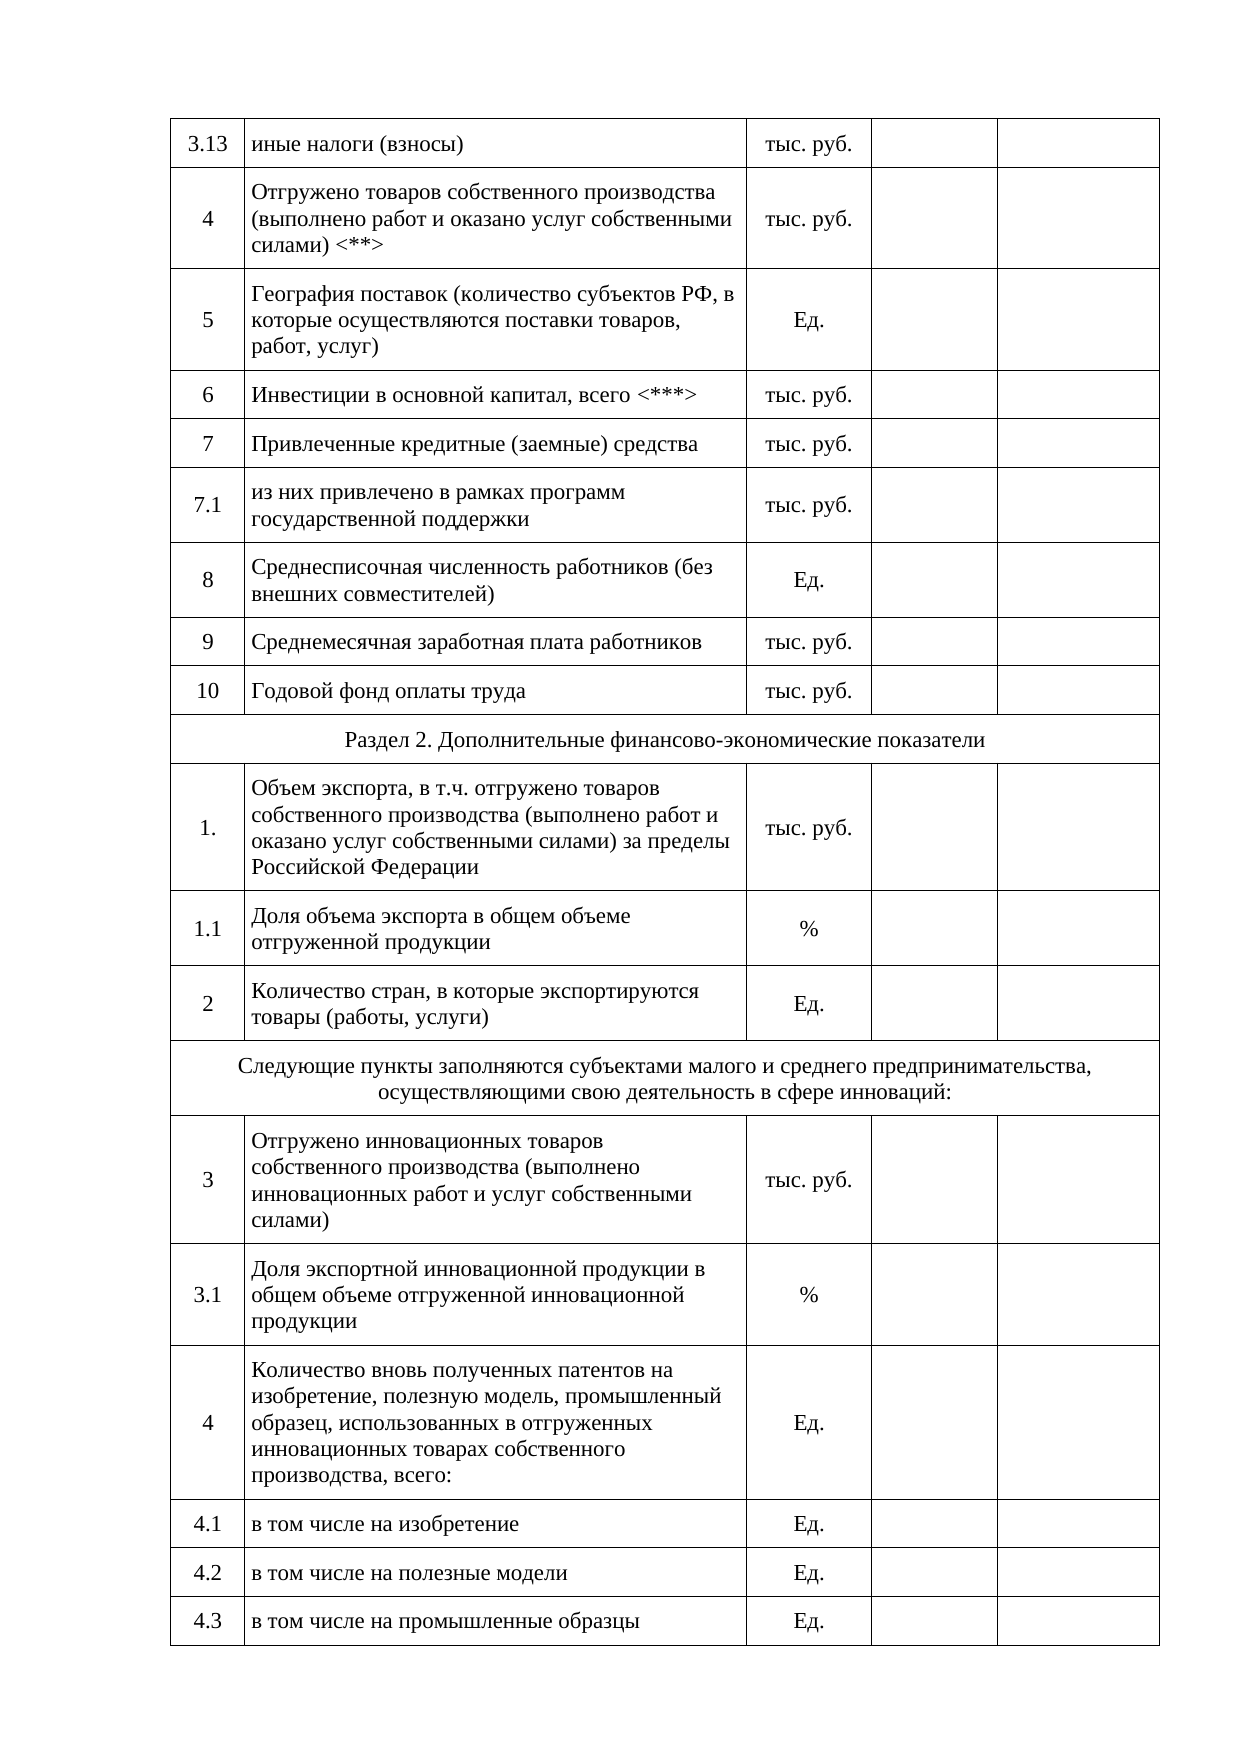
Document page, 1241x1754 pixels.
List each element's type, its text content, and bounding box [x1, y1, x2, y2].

table_cell 4.3 [171, 1597, 244, 1644]
table_cell 9 [171, 618, 244, 665]
table_cell 4.2 [171, 1548, 244, 1596]
table_cell [998, 168, 1159, 268]
table_cell [998, 618, 1159, 665]
table_cell 10 [171, 666, 244, 714]
table_cell [998, 1597, 1159, 1644]
table_cell Ед. [747, 1346, 871, 1498]
table_cell Ед. [747, 543, 871, 617]
table_cell Объем экспорта, в т.ч. отгружено товаров собственного производства (выполнено работ и оказано услуг собственными силами) за пределы Российской Федерации [245, 764, 746, 890]
table_cell Среднесписочная численность работников (без внешних совместителей) [245, 543, 746, 617]
table_cell [872, 1548, 997, 1596]
table_cell [872, 269, 997, 369]
table_cell [872, 618, 997, 665]
table_cell Доля экспортной инновационной продукции в общем объеме отгруженной инновационной продукции [245, 1244, 746, 1344]
table_cell тыс. руб. [747, 419, 871, 467]
table_cell [998, 1548, 1159, 1596]
table_cell Раздел 2. Дополнительные финансово-экономические показатели [171, 715, 1159, 763]
table_cell Ед. [747, 1597, 871, 1644]
table_cell тыс. руб. [747, 371, 871, 418]
table_cell Следующие пункты заполняются субъектами малого и среднего предпринимательства, осуществляющими свою деятельность в сфере инноваций: [171, 1041, 1159, 1115]
table_cell Привлеченные кредитные (заемные) средства [245, 419, 746, 467]
table_cell в том числе на промышленные образцы [245, 1597, 746, 1644]
table_cell [872, 119, 997, 167]
table_cell 8 [171, 543, 244, 617]
table_cell [872, 371, 997, 418]
table_cell из них привлечено в рамках программ государственной поддержки [245, 468, 746, 542]
table_cell 1. [171, 764, 244, 890]
table_cell 7 [171, 419, 244, 467]
table_cell 4 [171, 168, 244, 268]
table_cell Среднемесячная заработная плата работников [245, 618, 746, 665]
table_cell [872, 966, 997, 1040]
table_cell Отгружено инновационных товаров собственного производства (выполнено инновационных работ и услуг собственными силами) [245, 1116, 746, 1243]
table_cell [998, 371, 1159, 418]
table_cell Ед. [747, 269, 871, 369]
table_cell [998, 966, 1159, 1040]
table_cell [872, 1597, 997, 1644]
table_cell [872, 419, 997, 467]
table_cell тыс. руб. [747, 119, 871, 167]
table_cell [872, 1244, 997, 1344]
table_cell Годовой фонд оплаты труда [245, 666, 746, 714]
table_cell География поставок (количество субъектов РФ, в которые осуществляются поставки товаров, работ, услуг) [245, 269, 746, 369]
table_cell в том числе на полезные модели [245, 1548, 746, 1596]
table_cell % [747, 1244, 871, 1344]
table_cell 1.1 [171, 891, 244, 965]
table_cell [872, 168, 997, 268]
table_cell 5 [171, 269, 244, 369]
table_cell [998, 119, 1159, 167]
table_cell 3.1 [171, 1244, 244, 1344]
table_cell [872, 543, 997, 617]
table_cell [998, 1500, 1159, 1547]
table_cell Ед. [747, 966, 871, 1040]
table_cell 4.1 [171, 1500, 244, 1547]
table_cell [872, 468, 997, 542]
table_cell [998, 891, 1159, 965]
table_cell 7.1 [171, 468, 244, 542]
table_cell [998, 269, 1159, 369]
table_cell Доля объема экспорта в общем объеме отгруженной продукции [245, 891, 746, 965]
table_cell тыс. руб. [747, 764, 871, 890]
table_cell [998, 666, 1159, 714]
table_cell Инвестиции в основной капитал, всего <***> [245, 371, 746, 418]
table_cell [872, 1500, 997, 1547]
table_cell тыс. руб. [747, 666, 871, 714]
table_cell [998, 468, 1159, 542]
table_cell [872, 1116, 997, 1243]
table_cell Количество стран, в которые экспортируются товары (работы, услуги) [245, 966, 746, 1040]
table_cell 6 [171, 371, 244, 418]
table_cell 2 [171, 966, 244, 1040]
table_cell тыс. руб. [747, 618, 871, 665]
table_cell Ед. [747, 1548, 871, 1596]
table_cell тыс. руб. [747, 168, 871, 268]
table_cell [872, 1346, 997, 1498]
table_cell Отгружено товаров собственного производства (выполнено работ и оказано услуг собственными силами) <**> [245, 168, 746, 268]
table_cell [872, 764, 997, 890]
table_cell 4 [171, 1346, 244, 1498]
table_cell Ед. [747, 1500, 871, 1547]
table_cell [998, 1346, 1159, 1498]
table_cell в том числе на изобретение [245, 1500, 746, 1547]
table_cell [998, 1244, 1159, 1344]
table_cell тыс. руб. [747, 468, 871, 542]
table_cell иные налоги (взносы) [245, 119, 746, 167]
table_cell [998, 1116, 1159, 1243]
table_cell 3.13 [171, 119, 244, 167]
table_cell 3 [171, 1116, 244, 1243]
table_cell Количество вновь полученных патентов на изобретение, полезную модель, промышленный образец, использованных в отгруженных инновационных товарах собственного производства, всего: [245, 1346, 746, 1498]
table_cell [998, 419, 1159, 467]
table_cell [872, 666, 997, 714]
table_cell [872, 891, 997, 965]
table_cell % [747, 891, 871, 965]
table_cell [998, 764, 1159, 890]
table_cell [998, 543, 1159, 617]
table_cell тыс. руб. [747, 1116, 871, 1243]
